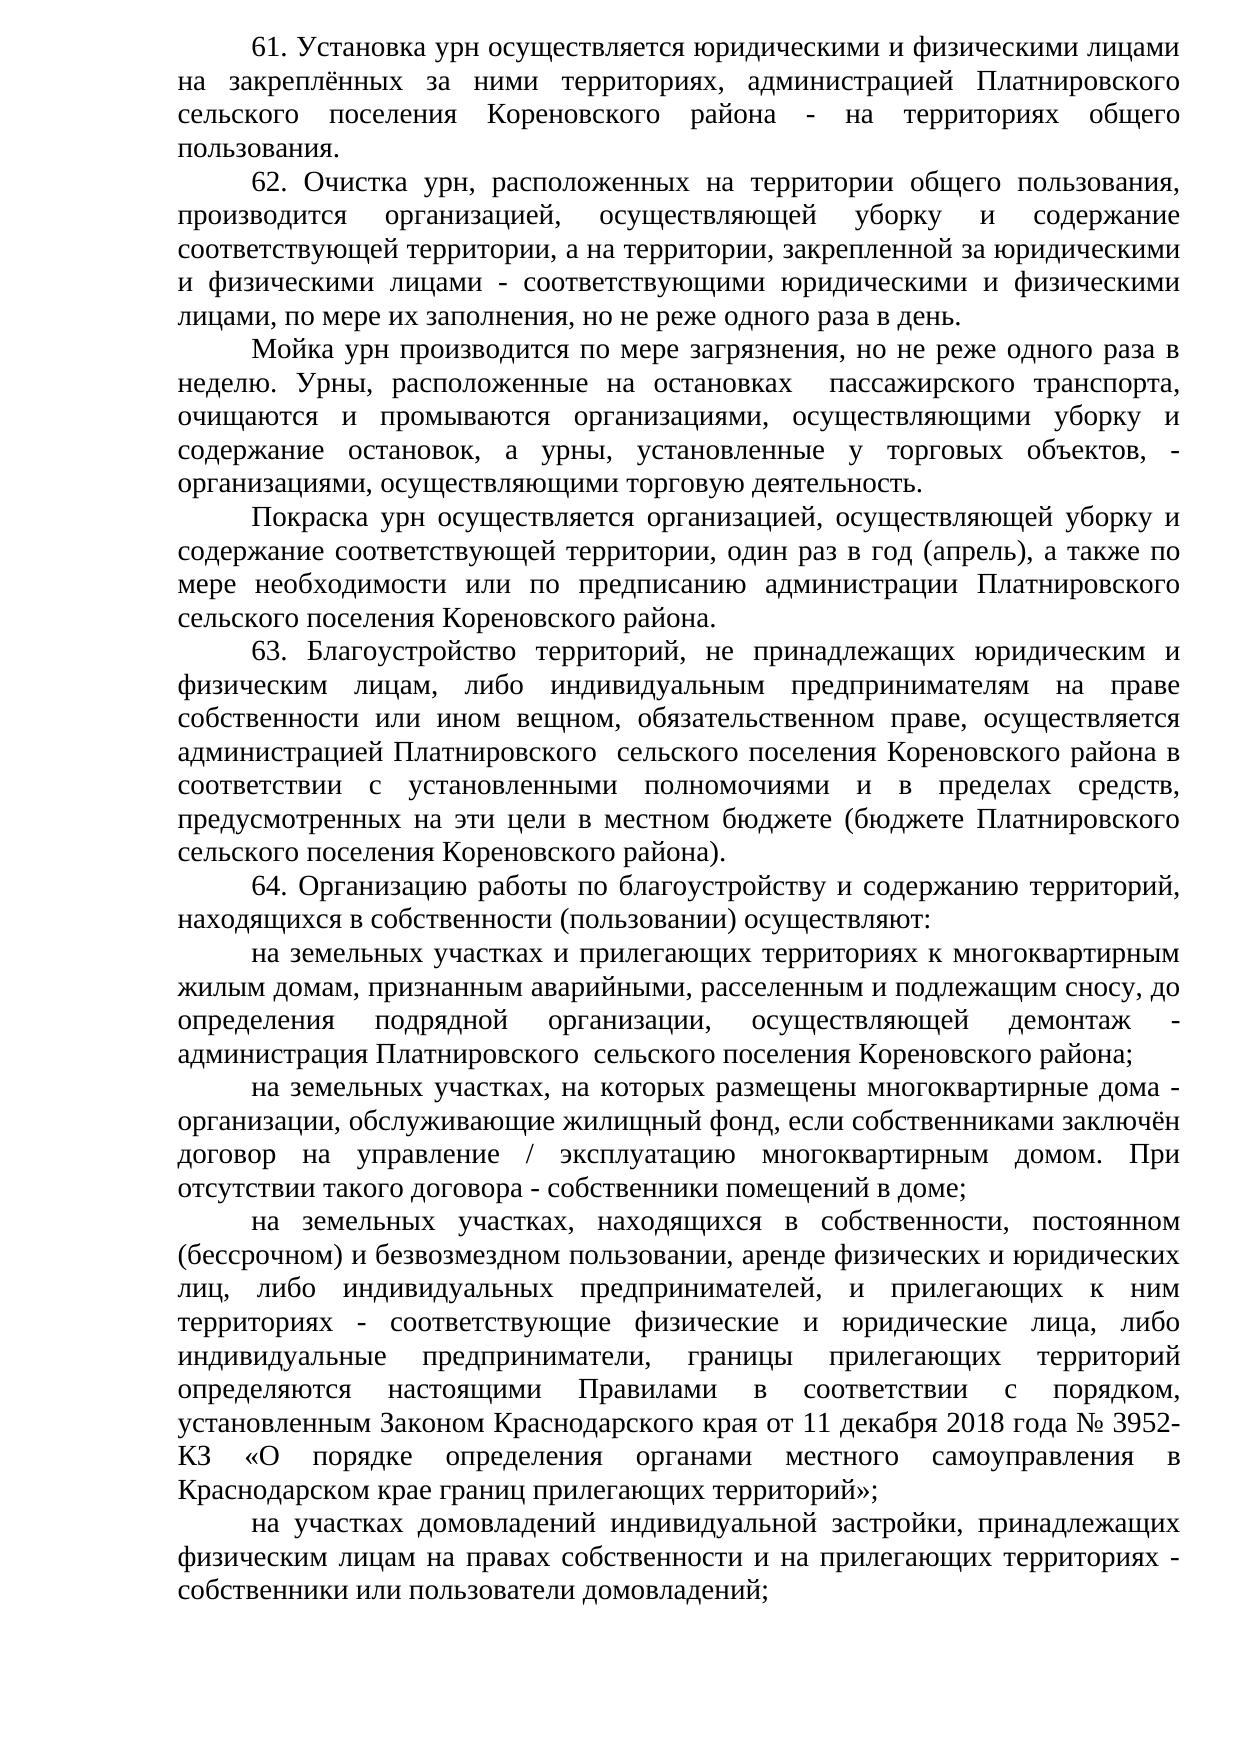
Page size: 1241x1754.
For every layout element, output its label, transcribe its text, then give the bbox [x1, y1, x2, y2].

text на земельных участках, на которых размещены многоквартирные дома - организации, обслуживающие жилищный фонд, если собственниками заключён договор на управление / эксплуатацию многоквартирным домом. При отсутствии такого договора - собственники помещений в доме; [177, 1069, 1181, 1203]
text 64. Организацию работы по благоустройству и содержанию территорий, находящихся в собственности (пользовании) осуществляют: [177, 868, 1181, 935]
text на участках домовладений индивидуальной застройки, принадлежащих физическим лицам на правах собственности и на прилегающих территориях - собственники или пользователи домовладений; [177, 1505, 1181, 1606]
text Покраска урн осуществляется организацией, осуществляющей уборку и содержание соответствующей территории, один раз в год (апрель), а также по мере необходимости или по предписанию администрации Платнировского сельского поселения Кореновского района. [177, 499, 1181, 633]
text на земельных участках, находящихся в собственности, постоянном (бессрочном) и безвозмездном пользовании, аренде физических и юридических лиц, либо индивидуальных предпринимателей, и прилегающих к ним территориях - соответствующие физические и юридические лица, либо индивидуальные предприниматели, границы прилегающих территорий определяются настоящими Правилами в соответствии с порядком, установленным Законом Краснодарского края от 11 декабря 2018 года № 3952-КЗ «О порядке определения органами местного самоуправления в Краснодарском крае границ прилегающих территорий»; [177, 1203, 1181, 1505]
text 63. Благоустройство территорий, не принадлежащих юридическим и физическим лицам, либо индивидуальным предпринимателям на праве собственности или ином вещном, обязательственном праве, осуществляется администрацией Платнировского сельского поселения Кореновского района в соответствии с установленными полномочиями и в пределах средств, предусмотренных на эти цели в местном бюджете (бюджете Платнировского сельского поселения Кореновского района). [177, 633, 1181, 868]
text на земельных участках и прилегающих территориях к многоквартирным жилым домам, признанным аварийными, расселенным и подлежащим сносу, до определения подрядной организации, осуществляющей демонтаж - администрация Платнировского сельского поселения Кореновского района; [177, 935, 1181, 1069]
text Мойка урн производится по мере загрязнения, но не реже одного раза в неделю. Урны, расположенные на остановках пассажирского транспорта, очищаются и промываются организациями, осуществляющими уборку и содержание остановок, а урны, установленные у торговых объектов, - организациями, осуществляющими торговую деятельность. [177, 331, 1181, 499]
text 62. Очистка урн, расположенных на территории общего пользования, производится организацией, осуществляющей уборку и содержание соответствующей территории, а на территории, закрепленной за юридическими и физическими лицами - соответствующими юридическими и физическими лицами, по мере их заполнения, но не реже одного раза в день. [177, 164, 1181, 331]
text 61. Установка урн осуществляется юридическими и физическими лицами на закреплённых за ними территориях, администрацией Платнировского сельского поселения Кореновского района - на территориях общего пользования. [177, 29, 1181, 164]
